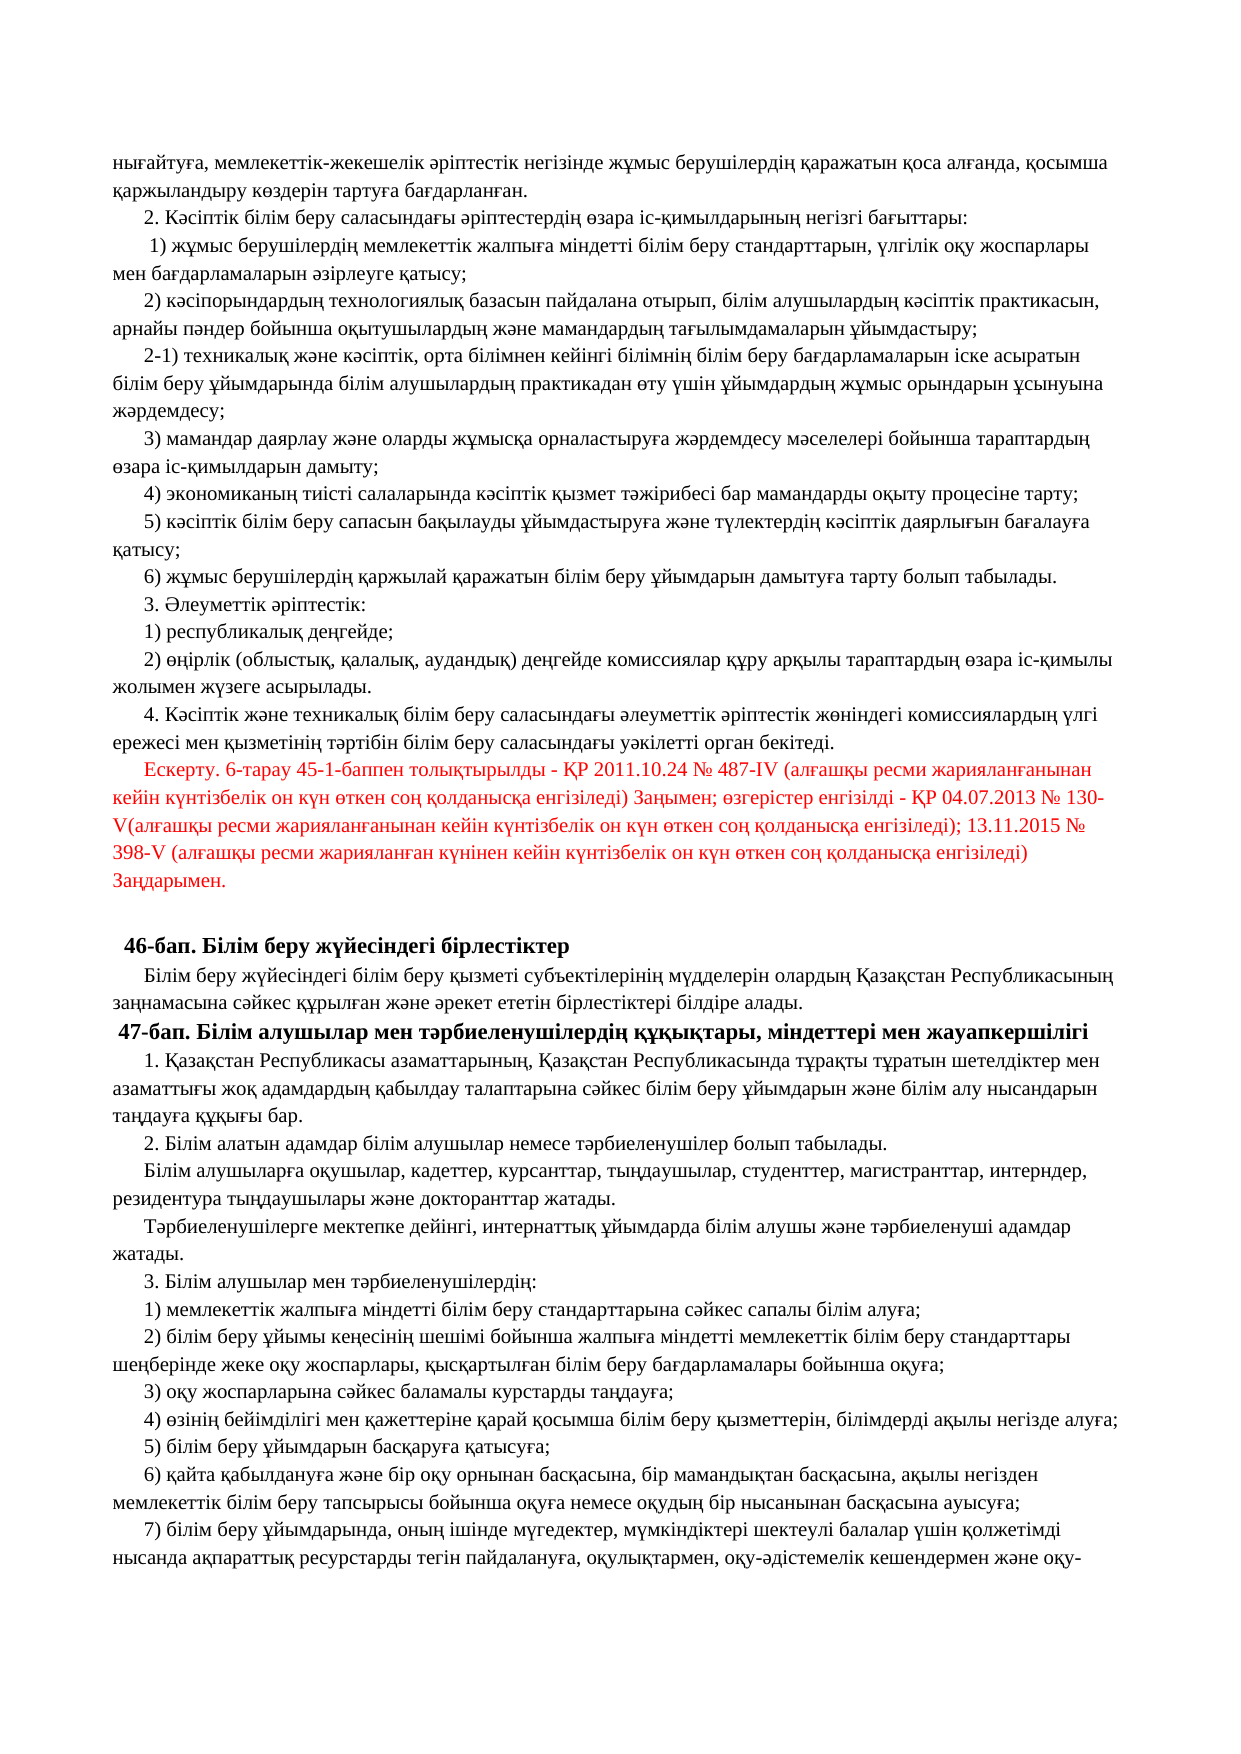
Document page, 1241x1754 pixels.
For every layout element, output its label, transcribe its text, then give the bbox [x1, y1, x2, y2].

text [112, 1517, 1128, 1569]
text 1. Қазақстан Республикасы азаматтарының, Қазақстан Республикасында тұрақты тұратын шетелдіктер мен азаматтығы жоқ адамдардың қабылдау талаптарына сәйкес білім беру ұйымдарын және білім алу нысандарын таңдауға құқығы бар. [112, 1048, 1128, 1127]
text 6) жұмыс берушілердің қаржылай қаражатын білім беру ұйымдарын дамытуға тарту болып табылады. [112, 564, 1128, 588]
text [112, 150, 1128, 202]
text 3. Білім алушылар мен тәрбиеленушілердің: [112, 1269, 1128, 1293]
text 46-бап. Білім беру жүйесіндегі бірлестіктер [112, 932, 1128, 959]
text 2. Кәсіптік білім беру саласындағы әріптестердің өзара іс-қимылдарының негізгі бағыттары: [112, 205, 1128, 229]
text 5) кәсіптік білім беру сапасын бақылауды ұйымдастыруға және түлектердің кәсіптік даярлығын бағалауға қатысу; [112, 509, 1128, 561]
text 4) экономиканың тиісті салаларында кәсіптік қызмет тәжірибесі бар мамандарды оқыту процесіне тарту; [112, 481, 1128, 505]
text 6) қайта қабылдануға және бір оқу орнынан басқасына, бір мамандықтан басқасына, ақылы негізден мемлекеттік білім беру тапсырысы бойынша оқуға немесе оқудың бір нысанынан басқасына ауысуға; [112, 1462, 1128, 1514]
text 3. Әлеуметтік әріптестік: [112, 592, 1128, 616]
text 47-бап. Білім алушылар мен тәрбиеленушілердің құқықтары, міндеттері мен жауапкершілігі [112, 1018, 1128, 1044]
text 5) білім беру ұйымдарын басқаруға қатысуға; [112, 1434, 1128, 1458]
text 2) білім беру ұйымы кеңесінің шешімі бойынша жалпыға міндетті мемлекеттік білім беру стандарттары шеңберінде жеке оқу жоспарлары, қысқартылған білім беру бағдарламалары бойынша оқуға; [112, 1324, 1128, 1376]
text Ескерту. 6-тарау 45-1-баппен толықтырылды - ҚР 2011.10.24 № 487-ІV (алғашқы ресми жарияланғанынан кейін күнтiзбелiк он күн өткен соң қолданысқа енгiзiледi) Заңымен; өзгерістер енгізілді - ҚР 04.07.2013 № 130-V(алғашқы ресми жарияланғанынан кейін күнтізбелік он күн өткен соң қолданысқа енгізіледі); 13.11.2015 № 398-V (алғашқы ресми жарияланған күнінен кейін күнтізбелік он күн өткен соң қолданысқа енгізіледі) Заңдарымен. [112, 757, 1128, 928]
text Тәрбиеленушілерге мектепке дейінгі, интернаттық ұйымдарда білім алушы және тәрбиеленуші адамдар жатады. [112, 1214, 1128, 1265]
text Білім беру жүйесіндегі білім беру қызметі субъектілерінің мүдделерін олардың Қазақстан Республикасының заңнамасына сәйкес құрылған және әрекет ететін бірлестіктері білдіре алады. [112, 963, 1128, 1014]
text 1) жұмыс берушілердің мемлекеттік жалпыға міндетті білім беру стандарттарын, үлгілік оқу жоспарлары мен бағдарламаларын әзірлеуге қатысу; [112, 233, 1128, 284]
text 1) республикалық деңгейде; [112, 619, 1128, 643]
text 1) мемлекеттік жалпыға міндетті білім беру стандарттарына сәйкес сапалы білім алуға; [112, 1296, 1128, 1321]
text Бiлiм алушыларға оқушылар, кадеттер, курсанттар, тыңдаушылар, студенттер, магистранттар, интерндер, резидентура тыңдаушылары және докторанттар жатады. [112, 1158, 1128, 1210]
text 2. Білім алатын адамдар білім алушылар немесе тәрбиеленушілер болып табылады. [112, 1131, 1128, 1155]
text 3) оқу жоспарларына сәйкес баламалы курстарды таңдауға; [112, 1379, 1128, 1403]
text 3) мамандар даярлау және оларды жұмысқа орналастыруға жәрдемдесу мәселелері бойынша тараптардың өзара іс-қимылдарын дамыту; [112, 426, 1128, 478]
text 4. Кәсіптік және техникалық білім беру саласындағы әлеуметтік әріптестік жөніндегі комиссиялардың үлгі ережесі мен қызметінің тәртібін білім беру саласындағы уәкілетті орган бекітеді. [112, 702, 1128, 754]
text 2) кәсіпорындардың технологиялық базасын пайдалана отырып, білім алушылардың кәсіптік практикасын, арнайы пәндер бойынша оқытушылардың және мамандардың тағылымдамаларын ұйымдастыру; [112, 288, 1128, 340]
text 2-1) техникалық және кәсіптік, орта білімнен кейінгі білімнің білім беру бағдарламаларын іске асыратын білім беру ұйымдарында білім алушылардың практикадан өту үшін ұйымдардың жұмыс орындарын ұсынуына жәрдемдесу; [112, 343, 1128, 422]
text 4) өзінің бейімділігі мен қажеттеріне қарай қосымша білім беру қызметтерін, білімдерді ақылы негізде алуға; [112, 1407, 1128, 1431]
text 2) өңірлік (облыстық, қалалық, аудандық) деңгейде комиссиялар құру арқылы тараптардың өзара іс-қимылы жолымен жүзеге асырылады. [112, 647, 1128, 698]
